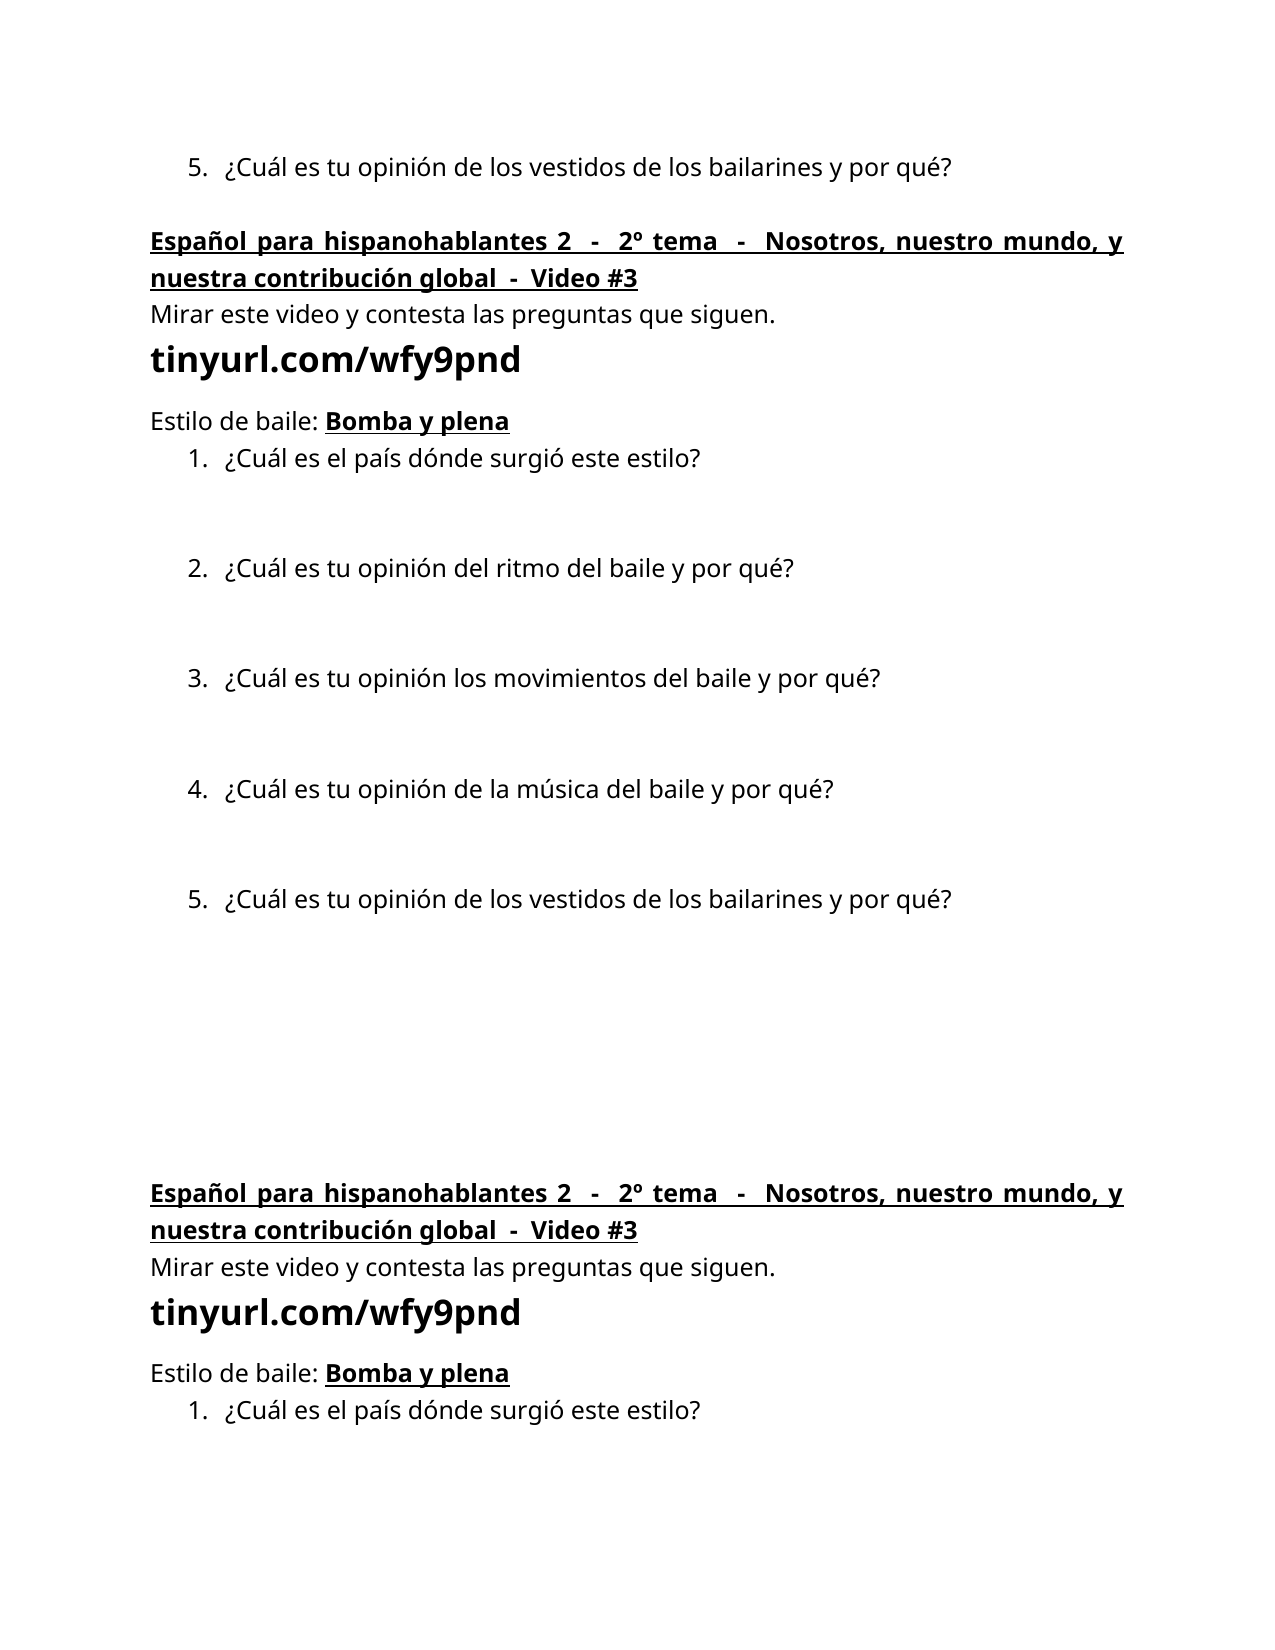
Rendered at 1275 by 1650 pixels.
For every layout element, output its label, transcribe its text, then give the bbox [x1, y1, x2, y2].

list ¿Cuál es tu opinión de la música del baile y por qué? [187, 771, 1125, 806]
list ¿Cuál es el país dónde surgió este estilo? [187, 441, 1125, 474]
text Mirar este video y contesta las preguntas que siguen. tinyurl.com/wfy9pnd [150, 1249, 1125, 1336]
list ¿Cuál es tu opinión los movimientos del baile y por qué? [187, 661, 1125, 695]
list ¿Cuál es tu opinión del ritmo del baile y por qué? [187, 551, 1125, 585]
list ¿Cuál es tu opinión de los vestidos de los bailarines y por qué? [187, 882, 1125, 916]
text Español para hispanohablantes 2 - 2º tema - Nosotros, nuestro mundo, y nuestra contribución global - Video #3 [150, 1176, 1125, 1247]
list ¿Cuál es el país dónde surgió este estilo? [187, 1393, 1125, 1427]
text Mirar este video y contesta las preguntas que siguen. tinyurl.com/wfy9pnd [150, 297, 1125, 383]
text Español para hispanohablantes 2 - 2º tema - Nosotros, nuestro mundo, y nuestra contribución global - Video #3 [150, 223, 1125, 294]
text Estilo de baile: Bomba y plena [150, 1356, 1125, 1390]
text Estilo de baile: Bomba y plena [150, 404, 1125, 438]
list ¿Cuál es tu opinión de los vestidos de los bailarines y por qué? [187, 150, 1125, 184]
